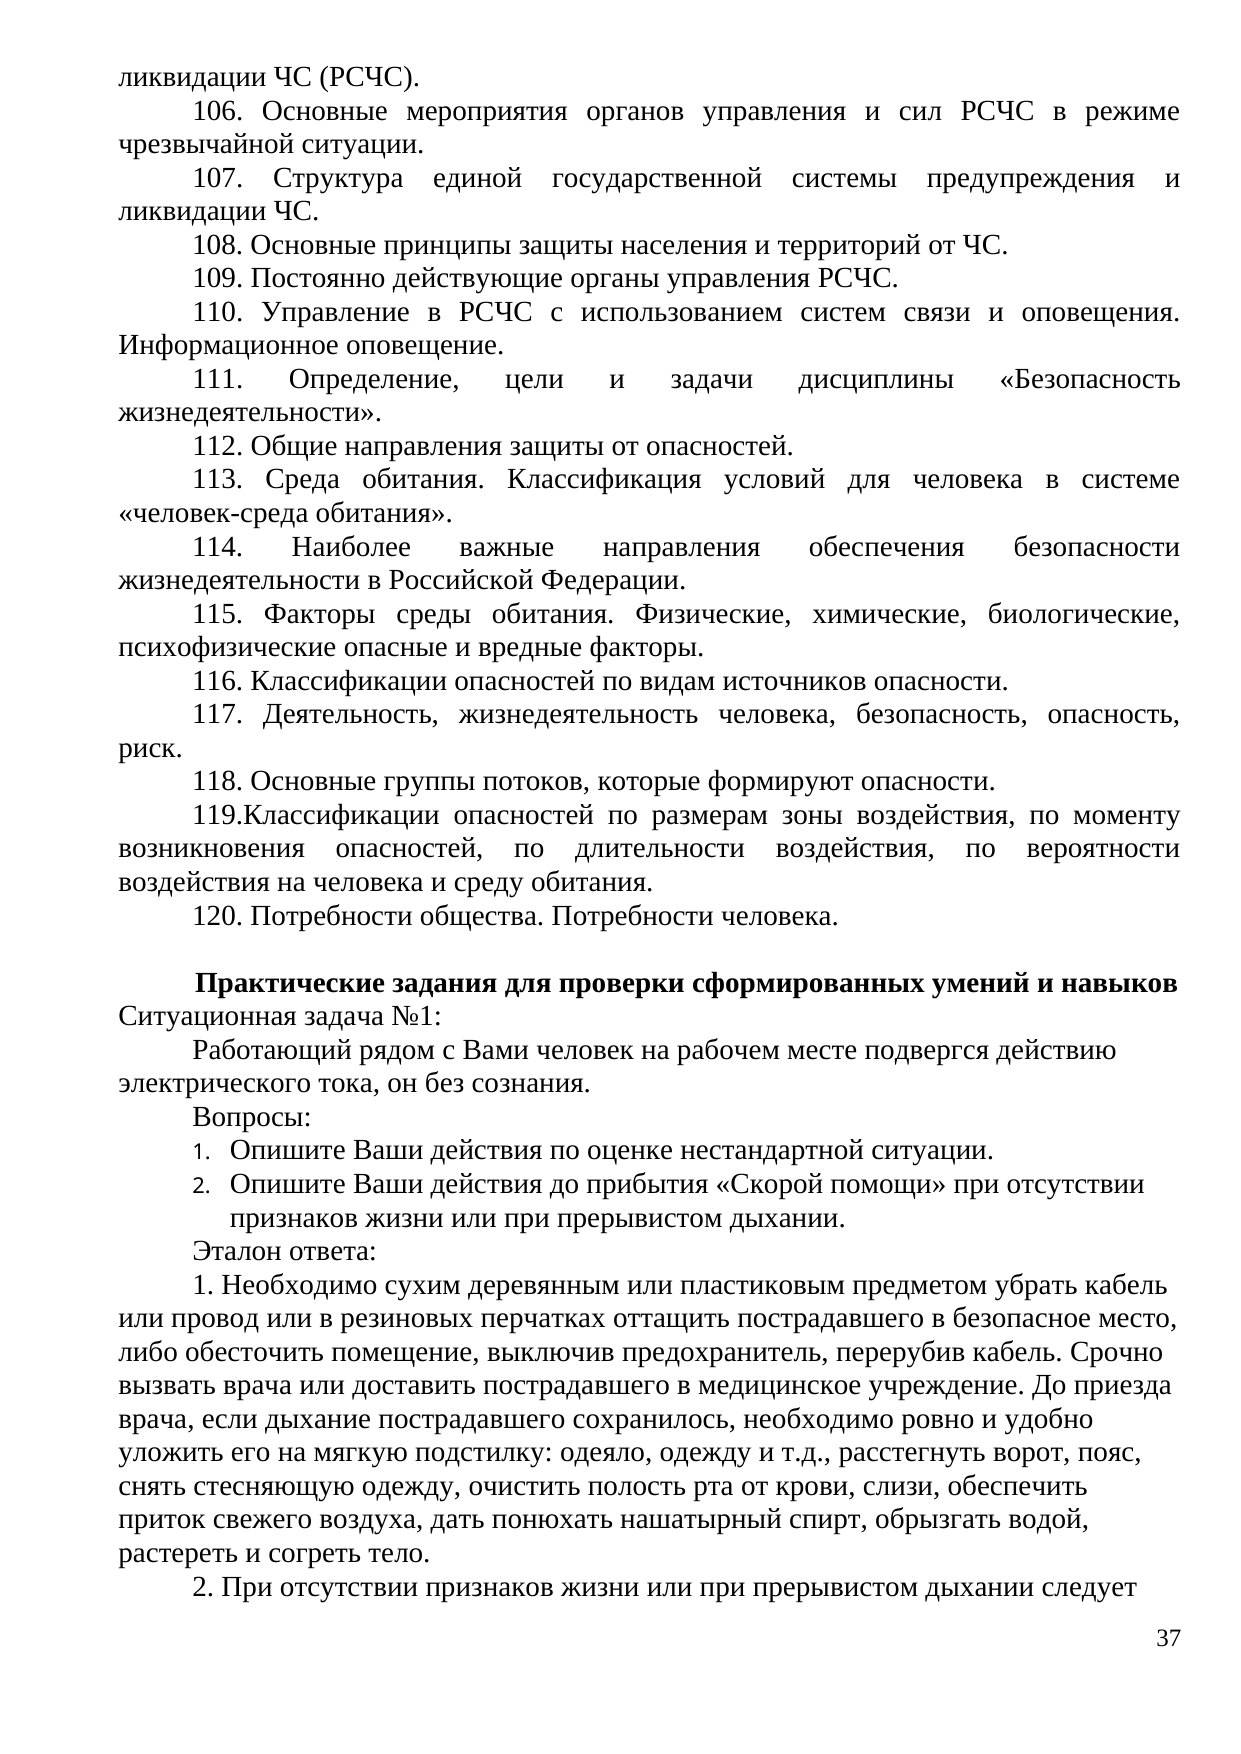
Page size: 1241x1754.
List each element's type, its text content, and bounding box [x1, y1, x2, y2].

list Опишите Ваши действия до прибытия «Скорой помощи» при отсутствии признаков жизни или при прерывистом дыхании. [192, 1166, 1181, 1233]
text 120. Потребности общества. Потребности человека. [118, 898, 1181, 931]
text 108. Основные принципы защиты населения и территорий от ЧС. [118, 227, 1181, 260]
text 119.Классификации опасностей по размерам зоны воздействия, по моменту возникновения опасностей, по длительности воздействия, по вероятности воздействия на человека и среду обитания. [118, 797, 1181, 898]
list Эталон ответа: [118, 1233, 1181, 1267]
list Работающий рядом с Вами человек на рабочем месте подвергся действию электрического тока, он без сознания. [118, 1032, 1181, 1099]
text 109. Постоянно действующие органы управления РСЧС. [118, 260, 1181, 294]
text 111. Определение, цели и задачи дисциплины «Безопасность жизнедеятельности». [118, 361, 1181, 428]
list Ситуационная задача №1: [118, 998, 1181, 1032]
text 113. Среда обитания. Классификация условий для человека в системе «человек-среда обитания». [118, 462, 1181, 529]
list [118, 1569, 1181, 1602]
list Практические задания для проверки сформированных умений и навыков [118, 965, 1181, 998]
text 112. Общие направления защиты от опасностей. [118, 428, 1181, 462]
text 118. Основные группы потоков, которые формируют опасности. [118, 763, 1181, 797]
text ликвидации ЧС (РСЧС). [118, 59, 1181, 93]
text 116. Классификации опасностей по видам источников опасности. [118, 663, 1181, 696]
text 114. Наиболее важные направления обеспечения безопасности жизнедеятельности в Российской Федерации. [118, 529, 1181, 596]
text 107. Структура единой государственной системы предупреждения и ликвидации ЧС. [118, 160, 1181, 227]
list Опишите Ваши действия по оценке нестандартной ситуации. [192, 1132, 1181, 1166]
text 110. Управление в РСЧС с использованием систем связи и оповещения. Информационное оповещение. [118, 294, 1181, 361]
list Вопросы: [118, 1099, 1181, 1132]
text 117. Деятельность, жизнедеятельность человека, безопасность, опасность, риск. [118, 696, 1181, 763]
list 1. Необходимо сухим деревянным или пластиковым предметом убрать кабель или провод или в резиновых перчатках оттащить пострадавшего в безопасное место, либо обесточить помещение, выключив предохранитель, перерубив кабель. Срочно вызвать врача или доставить пострадавшего в медицинское учреждение. До приезда врача, если дыхание пострадавшего сохранилось, необходимо ровно и удобно уложить его на мягкую подстилку: одеяло, одежду и т.д., расстегнуть ворот, пояс, снять стесняющую одежду, очистить полость рта от крови, слизи, обеспечить приток свежего воздуха, дать понюхать нашатырный спирт, обрызгать водой, растереть и согреть тело. [118, 1267, 1181, 1569]
text 106. Основные мероприятия органов управления и сил РСЧС в режиме чрезвычайной ситуации. [118, 93, 1181, 160]
text 115. Факторы среды обитания. Физические, химические, биологические, психофизические опасные и вредные факторы. [118, 596, 1181, 663]
